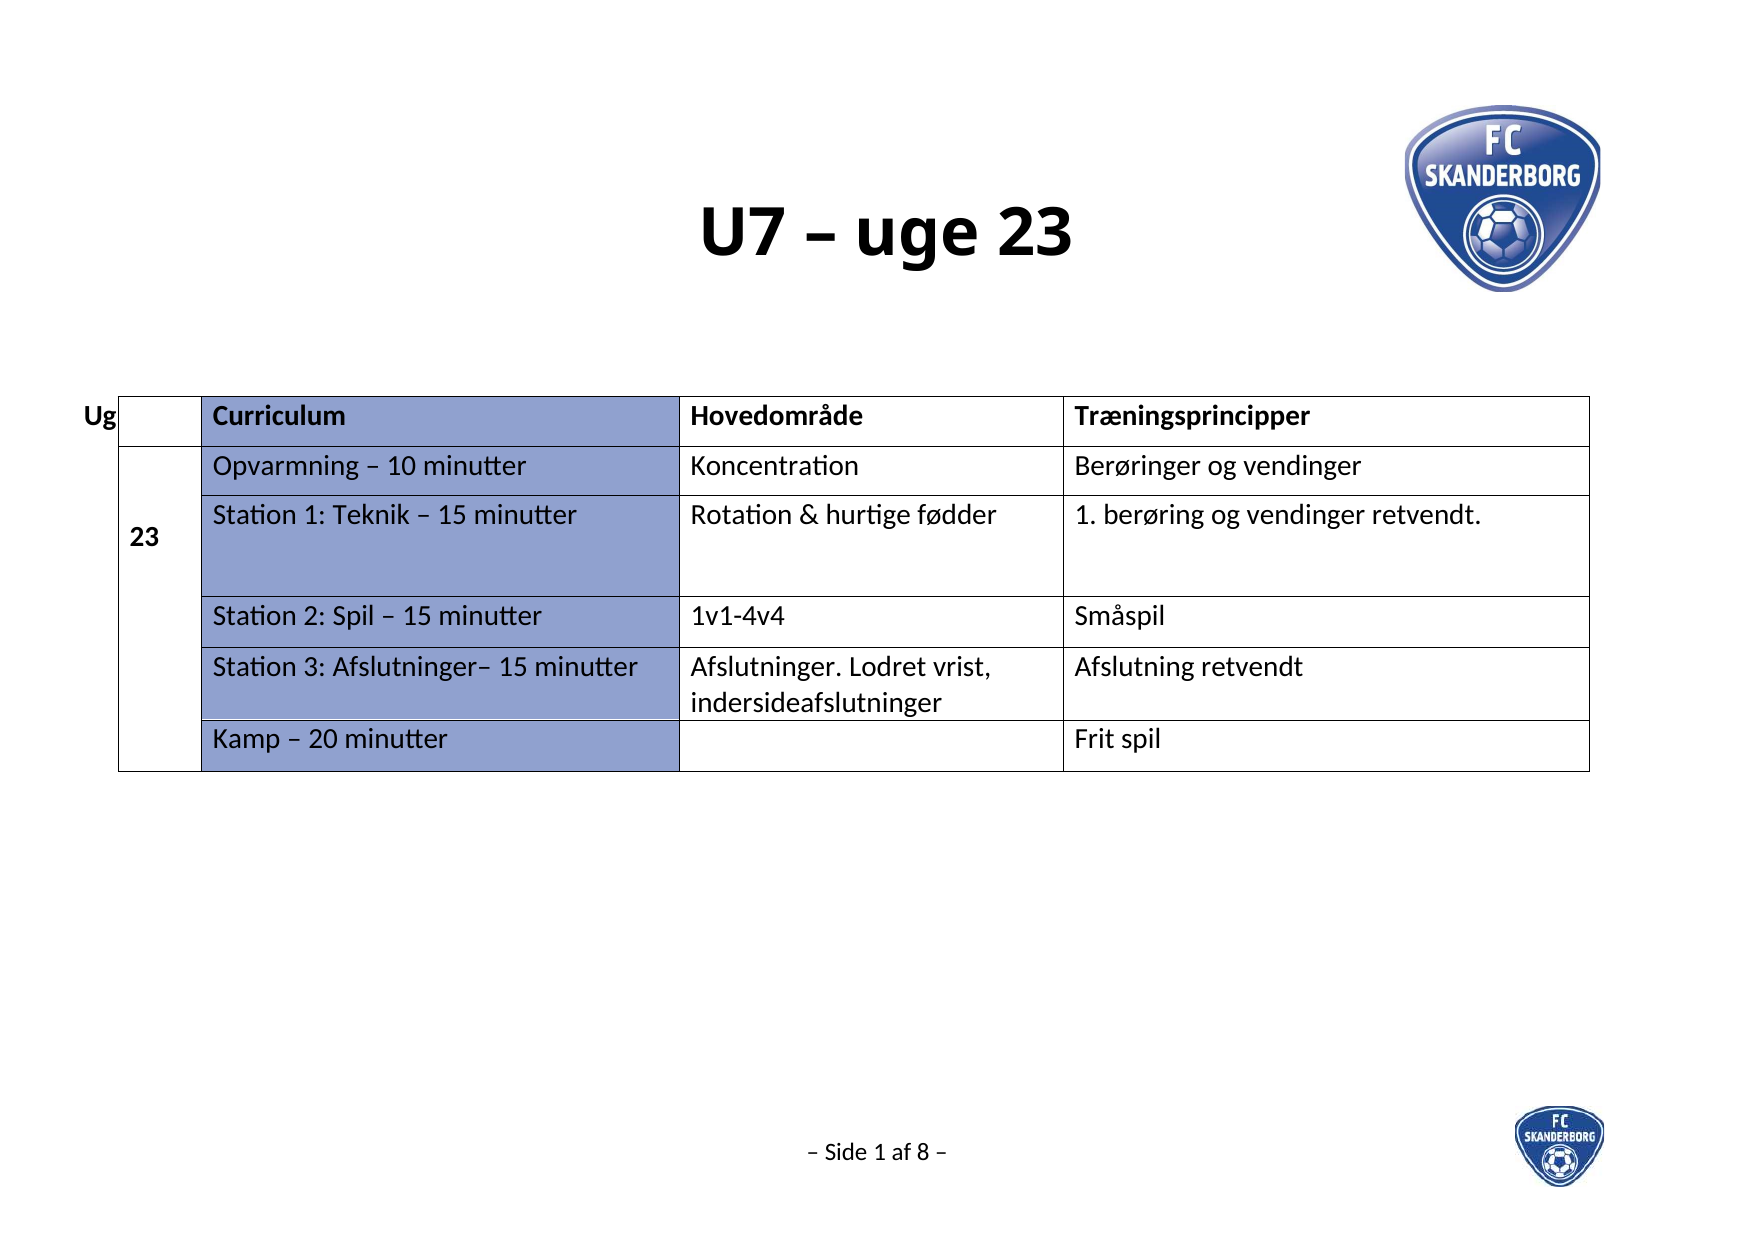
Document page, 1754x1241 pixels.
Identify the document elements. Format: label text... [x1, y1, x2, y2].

table_cell Koncentration [680, 447, 1063, 495]
table_cell Afslutninger. Lodret vrist, indersideafslutninger [680, 648, 1063, 719]
table_cell Rotation & hurtige fødder [680, 496, 1063, 596]
table_cell Opvarmning – 10 minutter [202, 447, 679, 495]
table_cell Småspil [1064, 597, 1589, 647]
table_header Træningsprincipper [1064, 397, 1589, 446]
table_cell Afslutning retvendt [1064, 648, 1589, 719]
picture [1515, 1106, 1605, 1187]
table_cell Station 1: Teknik – 15 minutter [202, 496, 679, 596]
picture [1403, 105, 1600, 290]
table_cell 23 [119, 447, 201, 771]
table_cell Berøringer og vendinger [1064, 447, 1589, 495]
table_header Hovedområde [680, 397, 1063, 446]
table_header Ug [119, 397, 201, 446]
table_cell 1. berøring og vendinger retvendt. [1064, 496, 1589, 596]
table_cell Station 3: Afslutninger– 15 minutter [202, 648, 679, 719]
table_cell Station 2: Spil – 15 minutter [202, 597, 679, 647]
table_cell Frit spil [1064, 721, 1589, 771]
table_cell [680, 721, 1063, 771]
table_cell 1v1-4v4 [680, 597, 1063, 647]
table_cell Kamp – 20 minutter [202, 721, 679, 771]
table_header Curriculum [202, 397, 679, 446]
text U7 – uge 23 [118, 184, 1636, 305]
